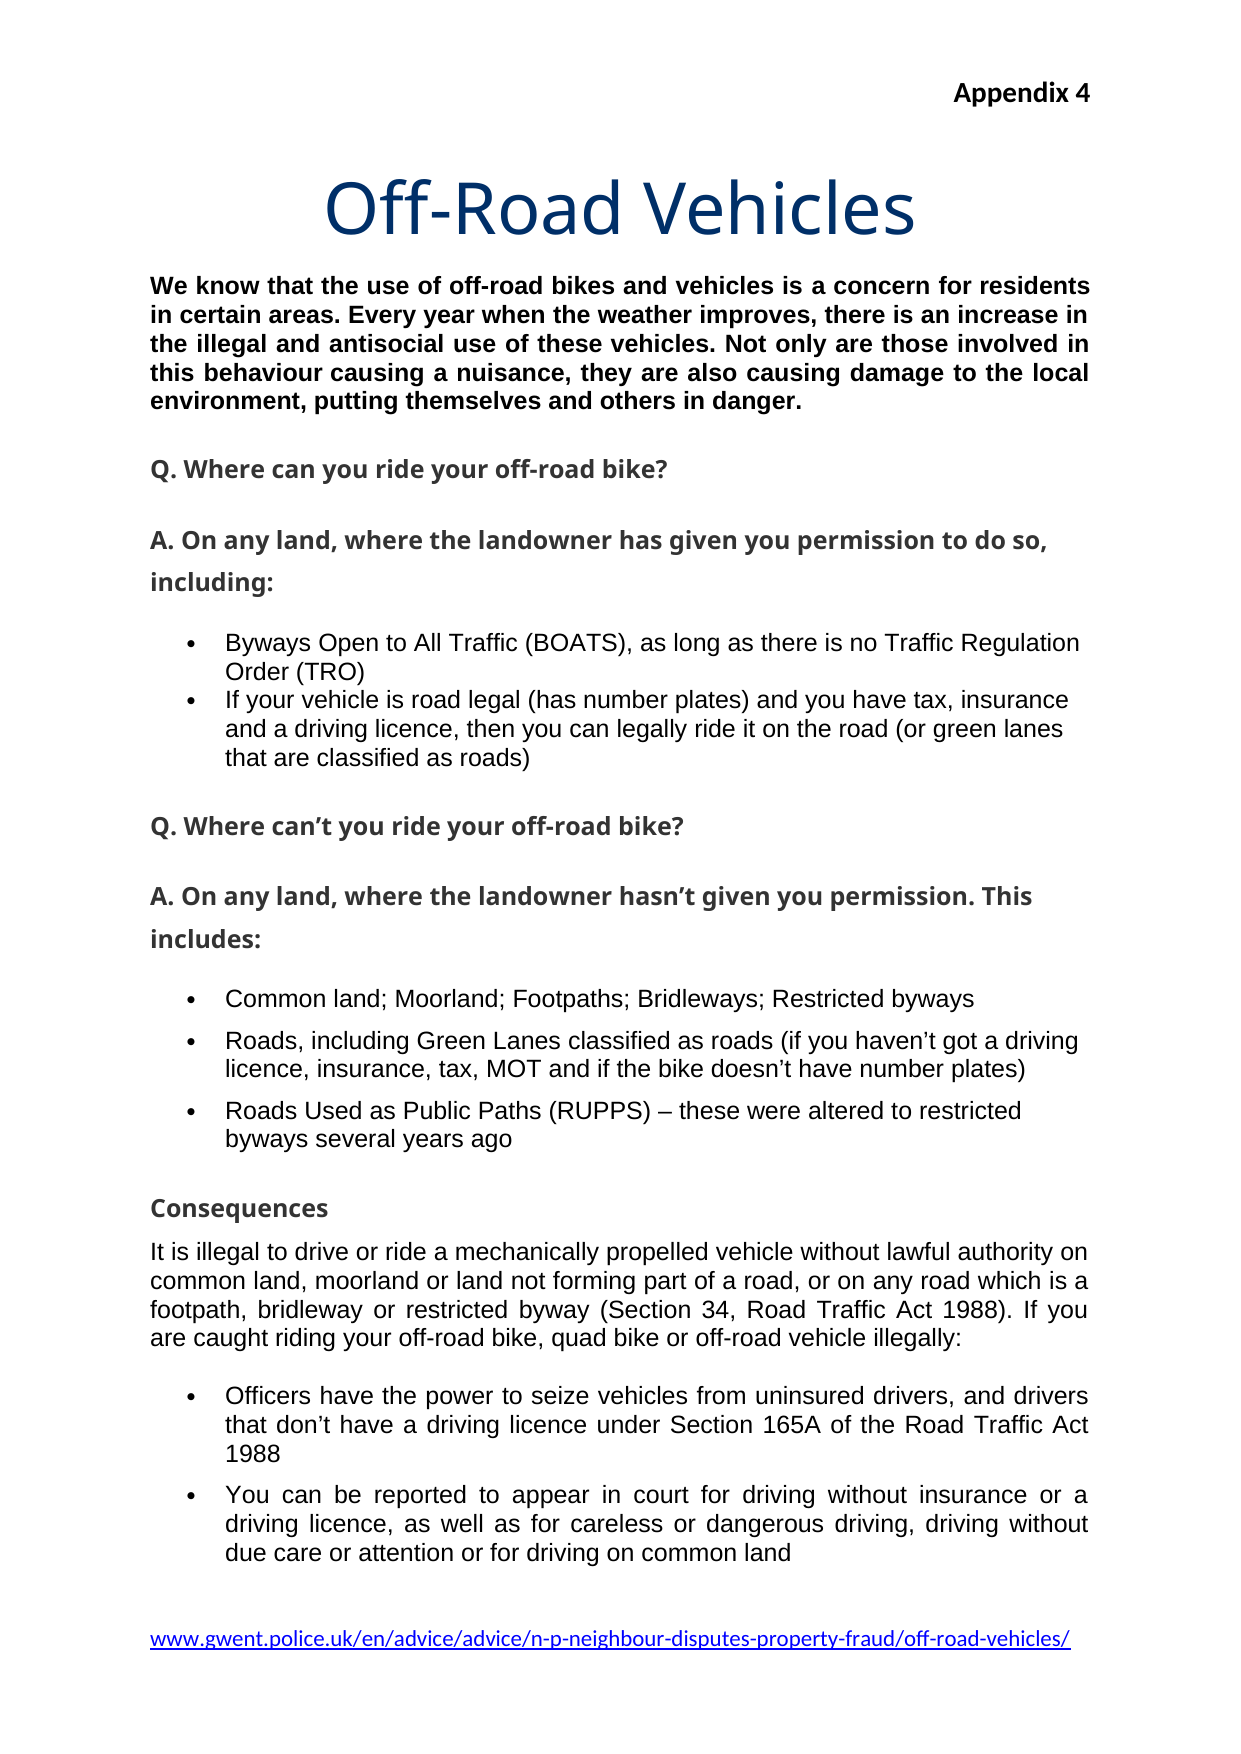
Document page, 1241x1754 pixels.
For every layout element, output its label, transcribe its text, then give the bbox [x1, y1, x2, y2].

list You can be reported to appear in court for driving without insurance or a driving licence, as well as for careless or dangerous driving, driving without due care or attention or for driving on common land [187, 1480, 1090, 1566]
text Q. Where can’t you ride your off-road bike? [150, 801, 1090, 843]
text We know that the use of off-road bikes and vehicles is a concern for residents in certain areas. Every year when the weather improves, there is an increase in the illegal and antisocial use of these vehicles. Not only are those involved in this behaviour causing a nuisance, they are also causing damage to the local environment, putting themselves and others in danger. [150, 271, 1090, 415]
text Off-Road Vehicles [150, 158, 1090, 256]
list Roads Used as Public Paths (RUPPS) – these were altered to restricted byways several years ago [187, 1096, 1090, 1153]
text Q. Where can you ride your off-road bike? [150, 444, 1090, 486]
list If your vehicle is road legal (has number plates) and you have tax, insurance and a driving licence, then you can legally ride it on the road (or green lanes that are classified as roads) [187, 685, 1090, 771]
text A. On any land, where the landowner hasn’t given you permission. This includes: [150, 871, 1090, 955]
text It is illegal to drive or ride a mechanically propelled vehicle without lawful authority on common land, moorland or land not forming part of a road, or on any road which is a footpath, bridleway or restricted byway (Section 34, Road Traffic Act 1988). If you are caught riding your off-road bike, quad bike or off-road vehicle illegally: [150, 1237, 1090, 1352]
list Common land; Moorland; Footpaths; Bridleways; Restricted byways [187, 984, 1090, 1013]
text Consequences [150, 1182, 1090, 1224]
list Officers have the power to seize vehicles from uninsured drivers, and drivers that don’t have a driving licence under Section 165A of the Road Traffic Act 1988 [187, 1381, 1090, 1467]
text A. On any land, where the landowner has given you permission to do so, including: [150, 514, 1090, 598]
list Roads, including Green Lanes classified as roads (if you haven’t got a driving licence, insurance, tax, MOT and if the bike doesn’t have number plates) [187, 1026, 1090, 1083]
list Byways Open to All Traffic (BOATS), as long as there is no Traffic Regulation Order (TRO) [187, 628, 1090, 685]
